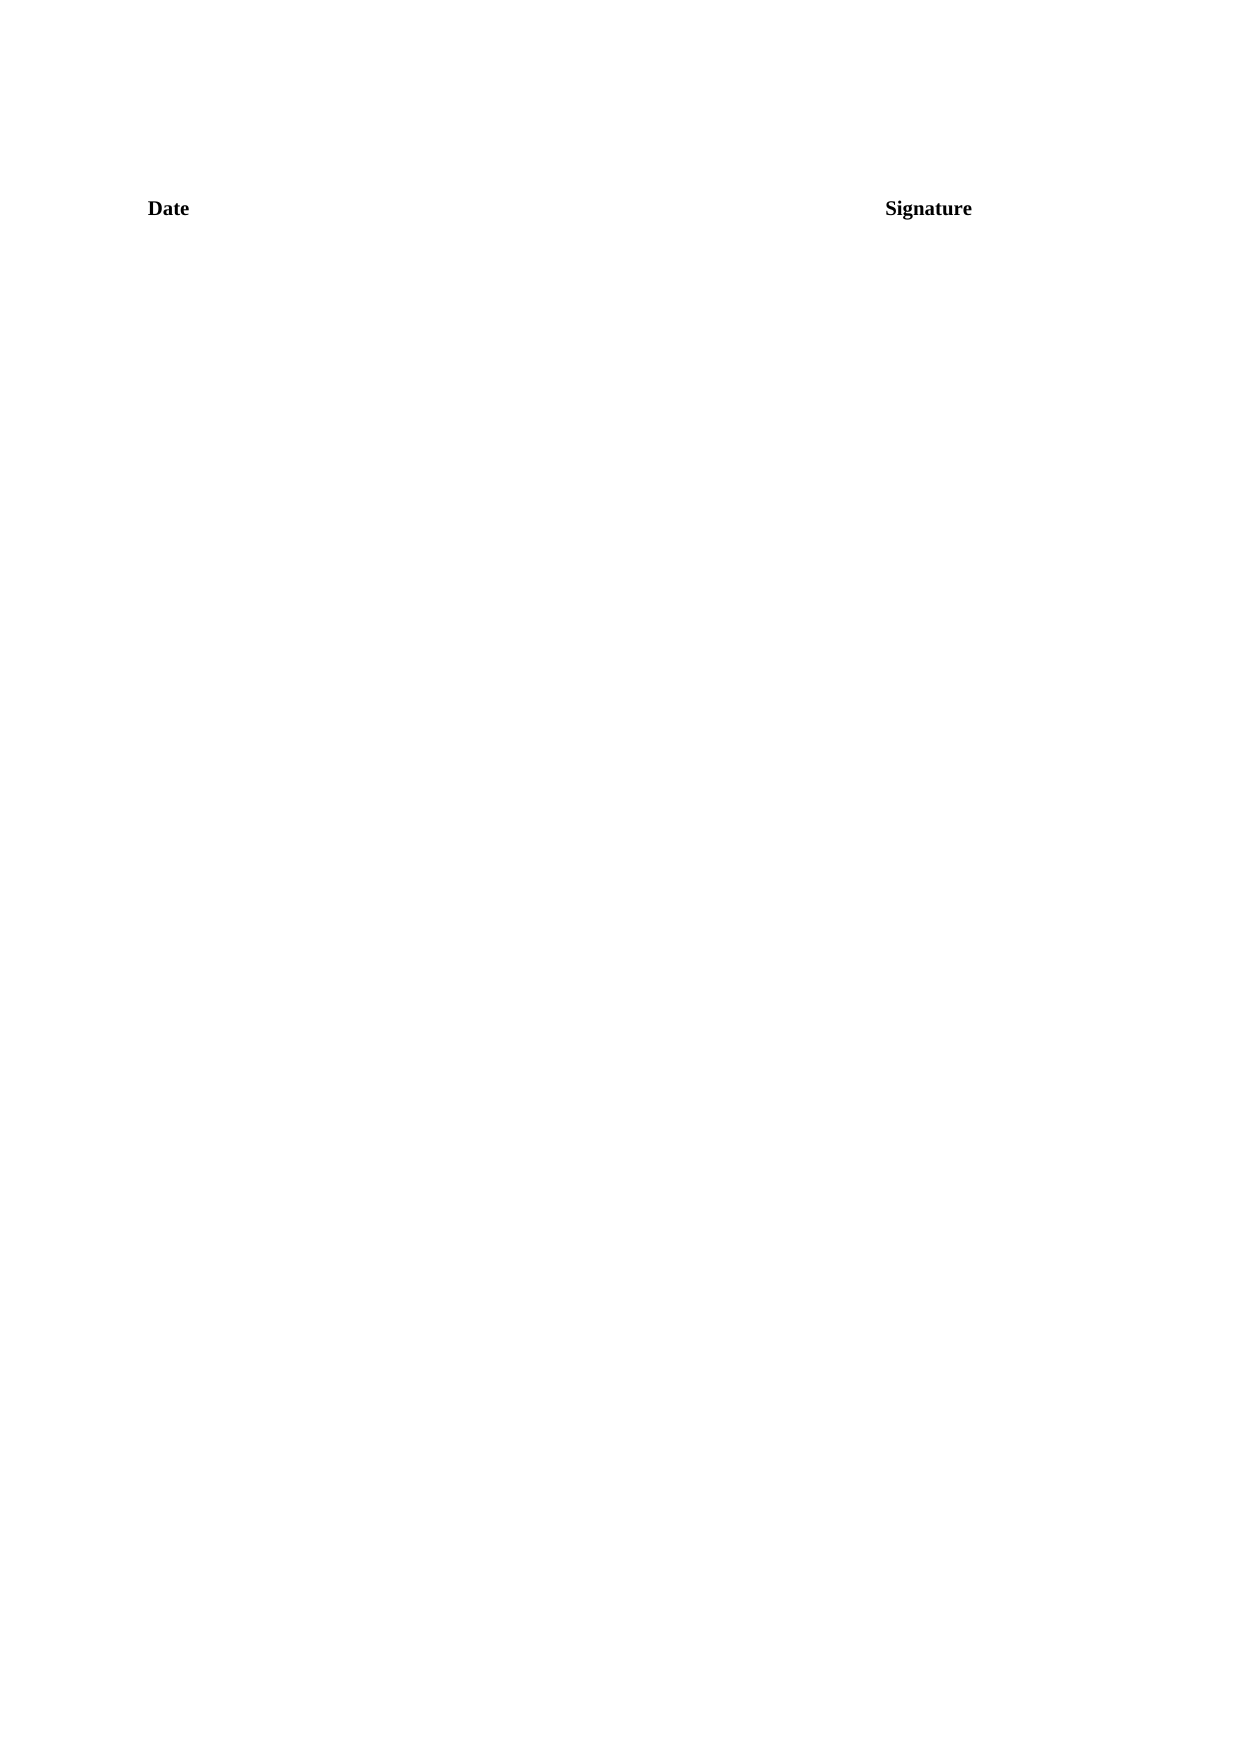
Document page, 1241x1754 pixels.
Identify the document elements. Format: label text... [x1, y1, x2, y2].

text Date Signature [148, 196, 1093, 220]
